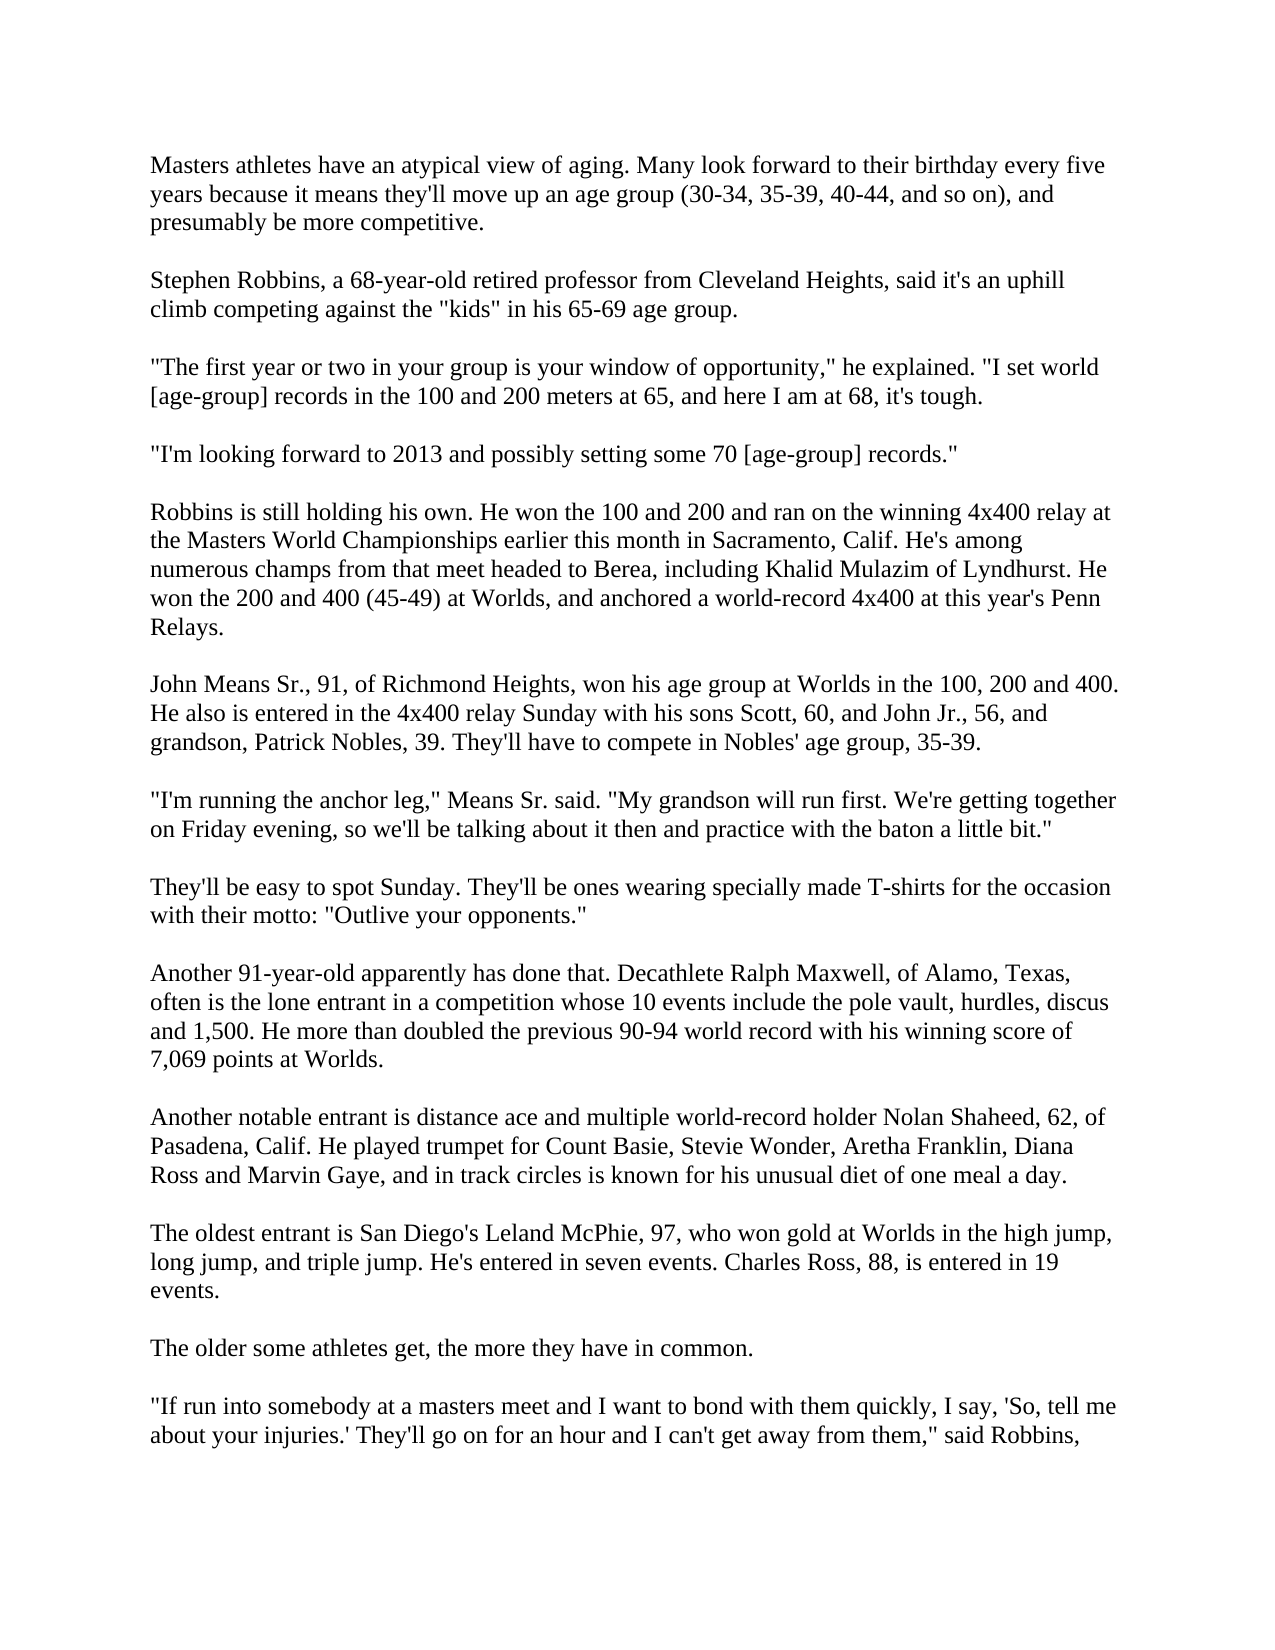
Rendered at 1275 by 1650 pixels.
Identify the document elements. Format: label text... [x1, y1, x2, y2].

text The older some athletes get, the more they have in common. [150, 1333, 1125, 1362]
text "I'm looking forward to 2013 and possibly setting some 70 [age-group] records." [150, 439, 1125, 467]
text Another notable entrant is distance ace and multiple world-record holder Nolan Shaheed, 62, of Pasadena, Calif. He played trumpet for Count Basie, Stevie Wonder, Aretha Franklin, Diana Ross and Marvin Gaye, and in track circles is known for his unusual diet of one meal a day. [150, 1102, 1125, 1189]
text "I'm running the anchor leg," Means Sr. said. "My grandson will run first. We're getting together on Friday evening, so we'll be talking about it then and practice with the baton a little bit." [150, 785, 1125, 842]
text Another 91-year-old apparently has done that. Decathlete Ralph Maxwell, of Alamo, Texas, often is the lone entrant in a competition whose 10 events include the pole vault, hurdles, discus and 1,500. He more than doubled the previous 90-94 world record with his winning score of 7,069 points at Worlds. [150, 958, 1125, 1073]
text "The first year or two in your group is your window of opportunity," he explained. "I set world [age-group] records in the 100 and 200 meters at 65, and here I am at 68, it's tough. [150, 352, 1125, 409]
text John Means Sr., 91, of Richmond Heights, won his age group at Worlds in the 100, 200 and 400. He also is entered in the 4x400 relay Sunday with his sons Scott, 60, and John Jr., 56, and grandson, Patrick Nobles, 39. They'll have to compete in Nobles' age group, 35-39. [150, 669, 1125, 756]
text Masters athletes have an atypical view of aging. Many look forward to their birthday every five years because it means they'll move up an age group (30-34, 35-39, 40-44, and so on), and presumably be more competitive. [150, 150, 1125, 236]
text The oldest entrant is San Diego's Leland McPhie, 97, who won gold at Worlds in the high jump, long jump, and triple jump. He's entered in seven events. Charles Ross, 88, is entered in 19 events. [150, 1218, 1125, 1304]
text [150, 1391, 1125, 1449]
text Robbins is still holding his own. He won the 100 and 200 and ran on the winning 4x400 relay at the Masters World Championships earlier this month in Sacramento, Calif. He's among numerous champs from that meet headed to Berea, including Khalid Mulazim of Lyndhurst. He won the 200 and 400 (45-49) at Worlds, and anchored a world-record 4x400 at this year's Penn Relays. [150, 497, 1125, 640]
text Stephen Robbins, a 68-year-old retired professor from Cleveland Heights, said it's an uphill climb competing against the "kids" in his 65-69 age group. [150, 265, 1125, 323]
text They'll be easy to spot Sunday. They'll be ones wearing specially made T-shirts for the occasion with their motto: "Outlive your opponents." [150, 872, 1125, 929]
